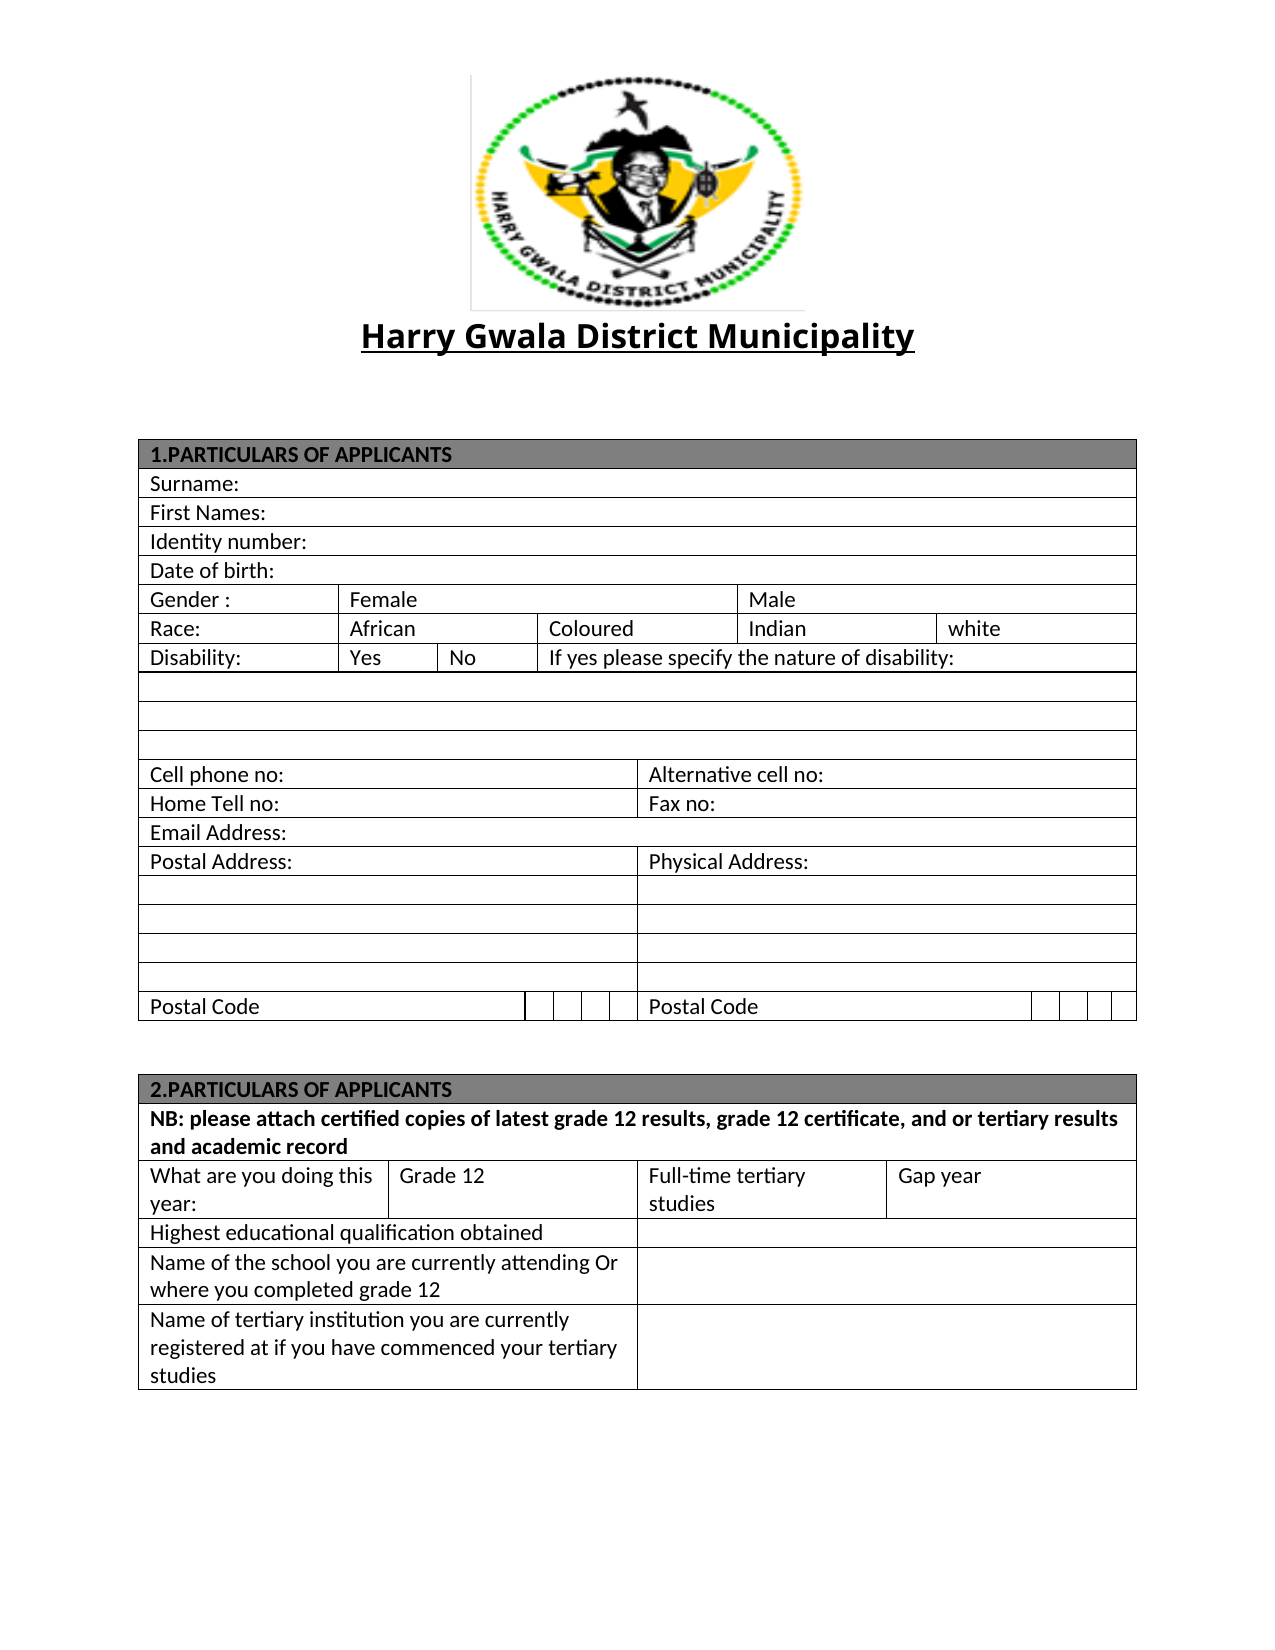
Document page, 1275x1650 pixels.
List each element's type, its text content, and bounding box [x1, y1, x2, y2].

table_cell [139, 731, 1136, 759]
table_cell Date of birth: [139, 556, 1136, 584]
table_cell Yes [339, 644, 437, 671]
table_cell [139, 963, 637, 991]
table_cell [638, 876, 1136, 904]
table_cell Alternative cell no: [638, 760, 1136, 788]
table_cell [610, 992, 637, 1020]
table_cell First Names: [139, 498, 1136, 526]
table_cell NB: please attach certified copies of latest grade 12 results, grade 12 certificate, and or tertiary results and academic record [139, 1104, 1136, 1160]
table_cell Indian [738, 614, 936, 642]
table_cell [638, 1219, 1136, 1247]
table_cell Fax no: [638, 789, 1136, 817]
table_cell Coloured [538, 614, 737, 642]
table_cell [139, 702, 1136, 729]
table_cell Postal Code [638, 992, 1031, 1020]
table_cell Postal Code [139, 992, 524, 1020]
table_cell [638, 905, 1136, 933]
table_cell white [937, 614, 1136, 642]
table_cell Postal Address: [139, 847, 637, 875]
table_cell Full-time tertiary studies [638, 1161, 886, 1217]
table_cell Highest educational qualification obtained [139, 1219, 637, 1247]
table_cell Gap year [887, 1161, 1136, 1217]
table_cell Male [738, 585, 1136, 613]
table_cell Grade 12 [389, 1161, 637, 1217]
table_cell If yes please specify the nature of disability: [538, 644, 1136, 671]
table_cell [1060, 992, 1087, 1020]
table_cell [139, 934, 637, 962]
table_cell [139, 905, 637, 933]
table_cell [1032, 992, 1059, 1020]
table_cell [526, 992, 553, 1020]
picture [469, 75, 805, 313]
table_cell Email Address: [139, 818, 1136, 846]
table_cell [582, 992, 609, 1020]
table_cell Home Tell no: [139, 789, 637, 817]
table_cell Race: [139, 614, 338, 642]
table_cell [554, 992, 581, 1020]
table_cell Female [339, 585, 737, 613]
table_header 2.PARTICULARS OF APPLICANTS [139, 1075, 1136, 1103]
table_cell [139, 876, 637, 904]
table_cell Physical Address: [638, 847, 1136, 875]
table_cell Disability: [139, 644, 338, 671]
table_cell [1112, 992, 1136, 1020]
table_cell Gender : [139, 585, 338, 613]
table_cell [1088, 992, 1111, 1020]
table_cell [638, 1305, 1136, 1389]
table_cell Identity number: [139, 527, 1136, 555]
table_cell No [438, 644, 537, 671]
table_header 1.PARTICULARS OF APPLICANTS [139, 440, 1136, 468]
table_cell [638, 963, 1136, 991]
table_cell [638, 1248, 1136, 1304]
table_cell African [339, 614, 537, 642]
table_cell Name of tertiary institution you are currently registered at if you have commenced your tertiary studies [139, 1305, 637, 1389]
table_cell Name of the school you are currently attending Or where you completed grade 12 [139, 1248, 637, 1304]
table_cell Cell phone no: [139, 760, 637, 788]
table_cell What are you doing this year: [139, 1161, 388, 1217]
table_cell Surname: [139, 469, 1136, 497]
table_cell [139, 673, 1136, 701]
table_cell [638, 934, 1136, 962]
